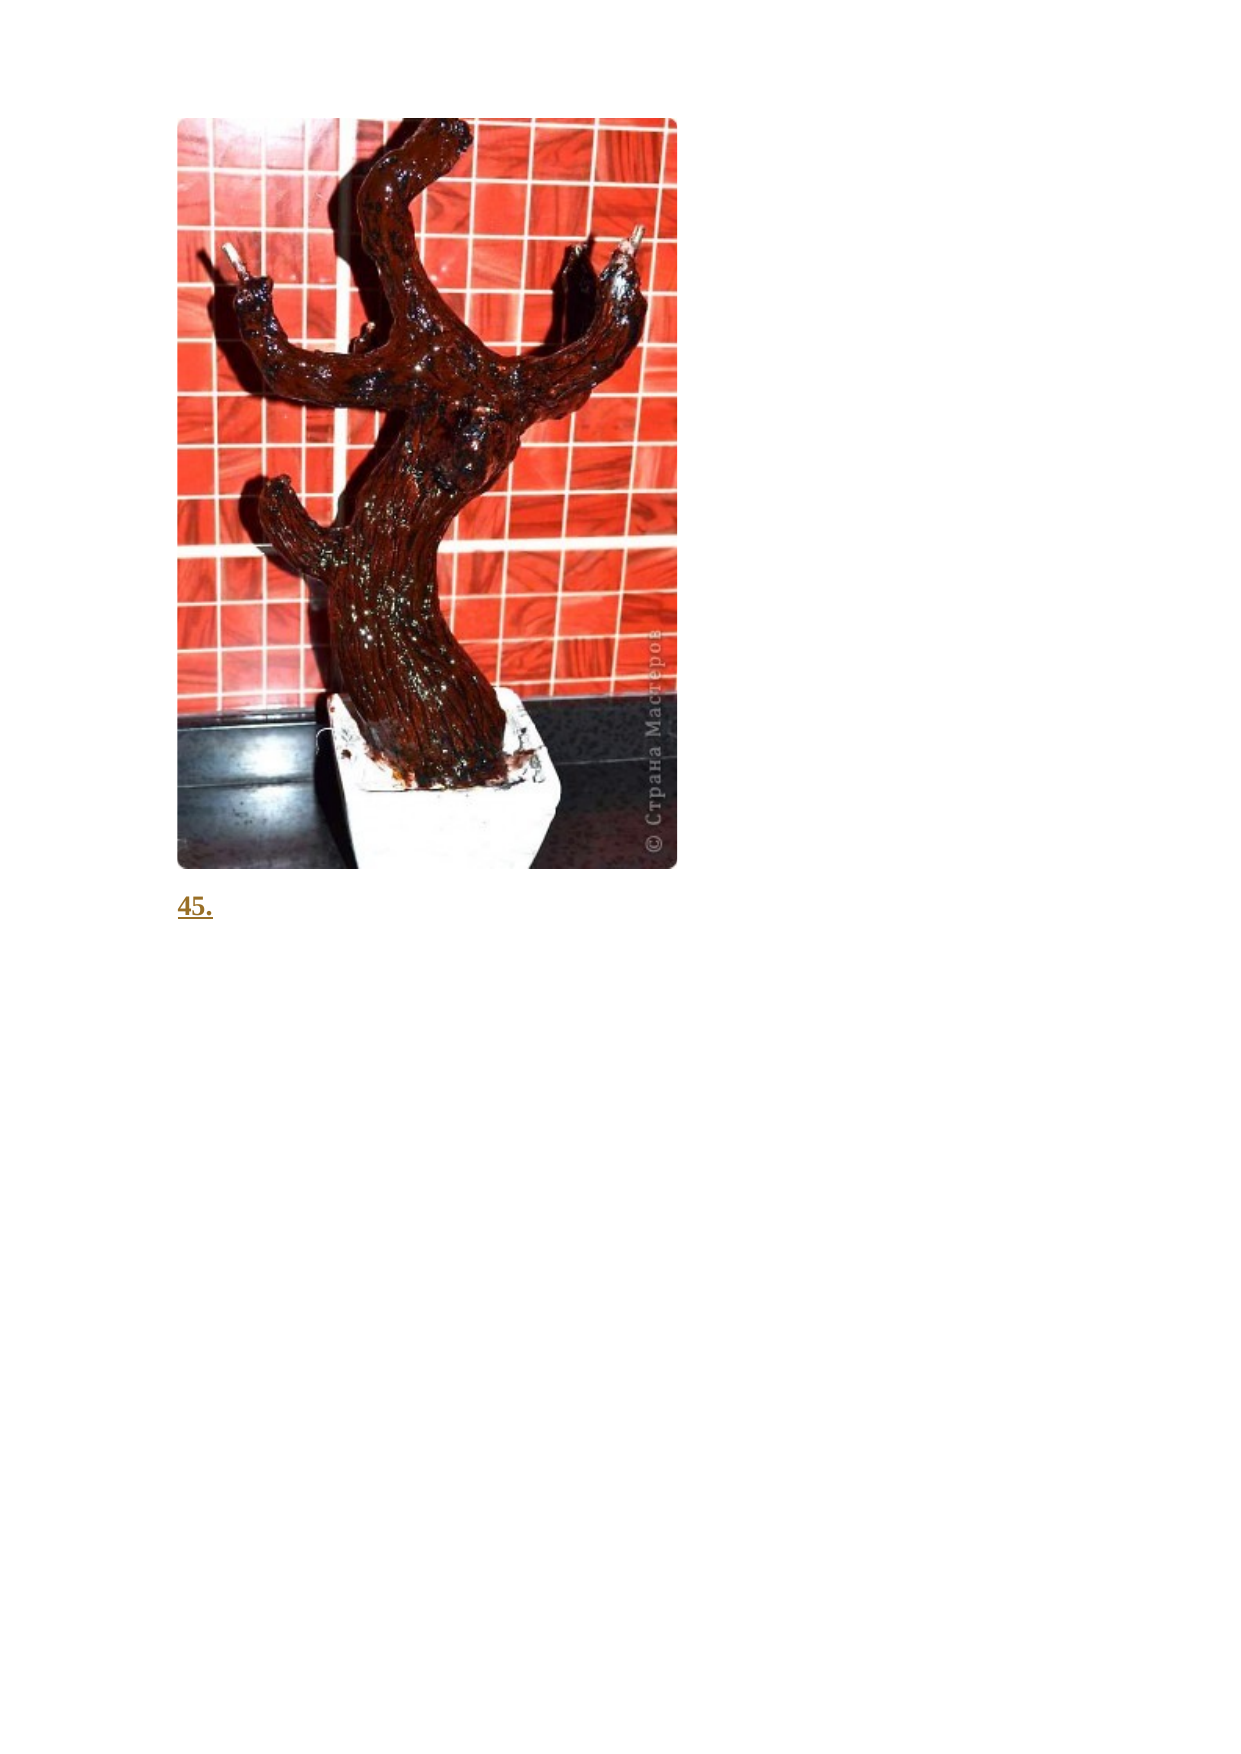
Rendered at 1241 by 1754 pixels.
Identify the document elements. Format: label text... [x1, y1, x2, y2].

text 45. [177, 889, 1152, 921]
picture [177, 118, 678, 869]
